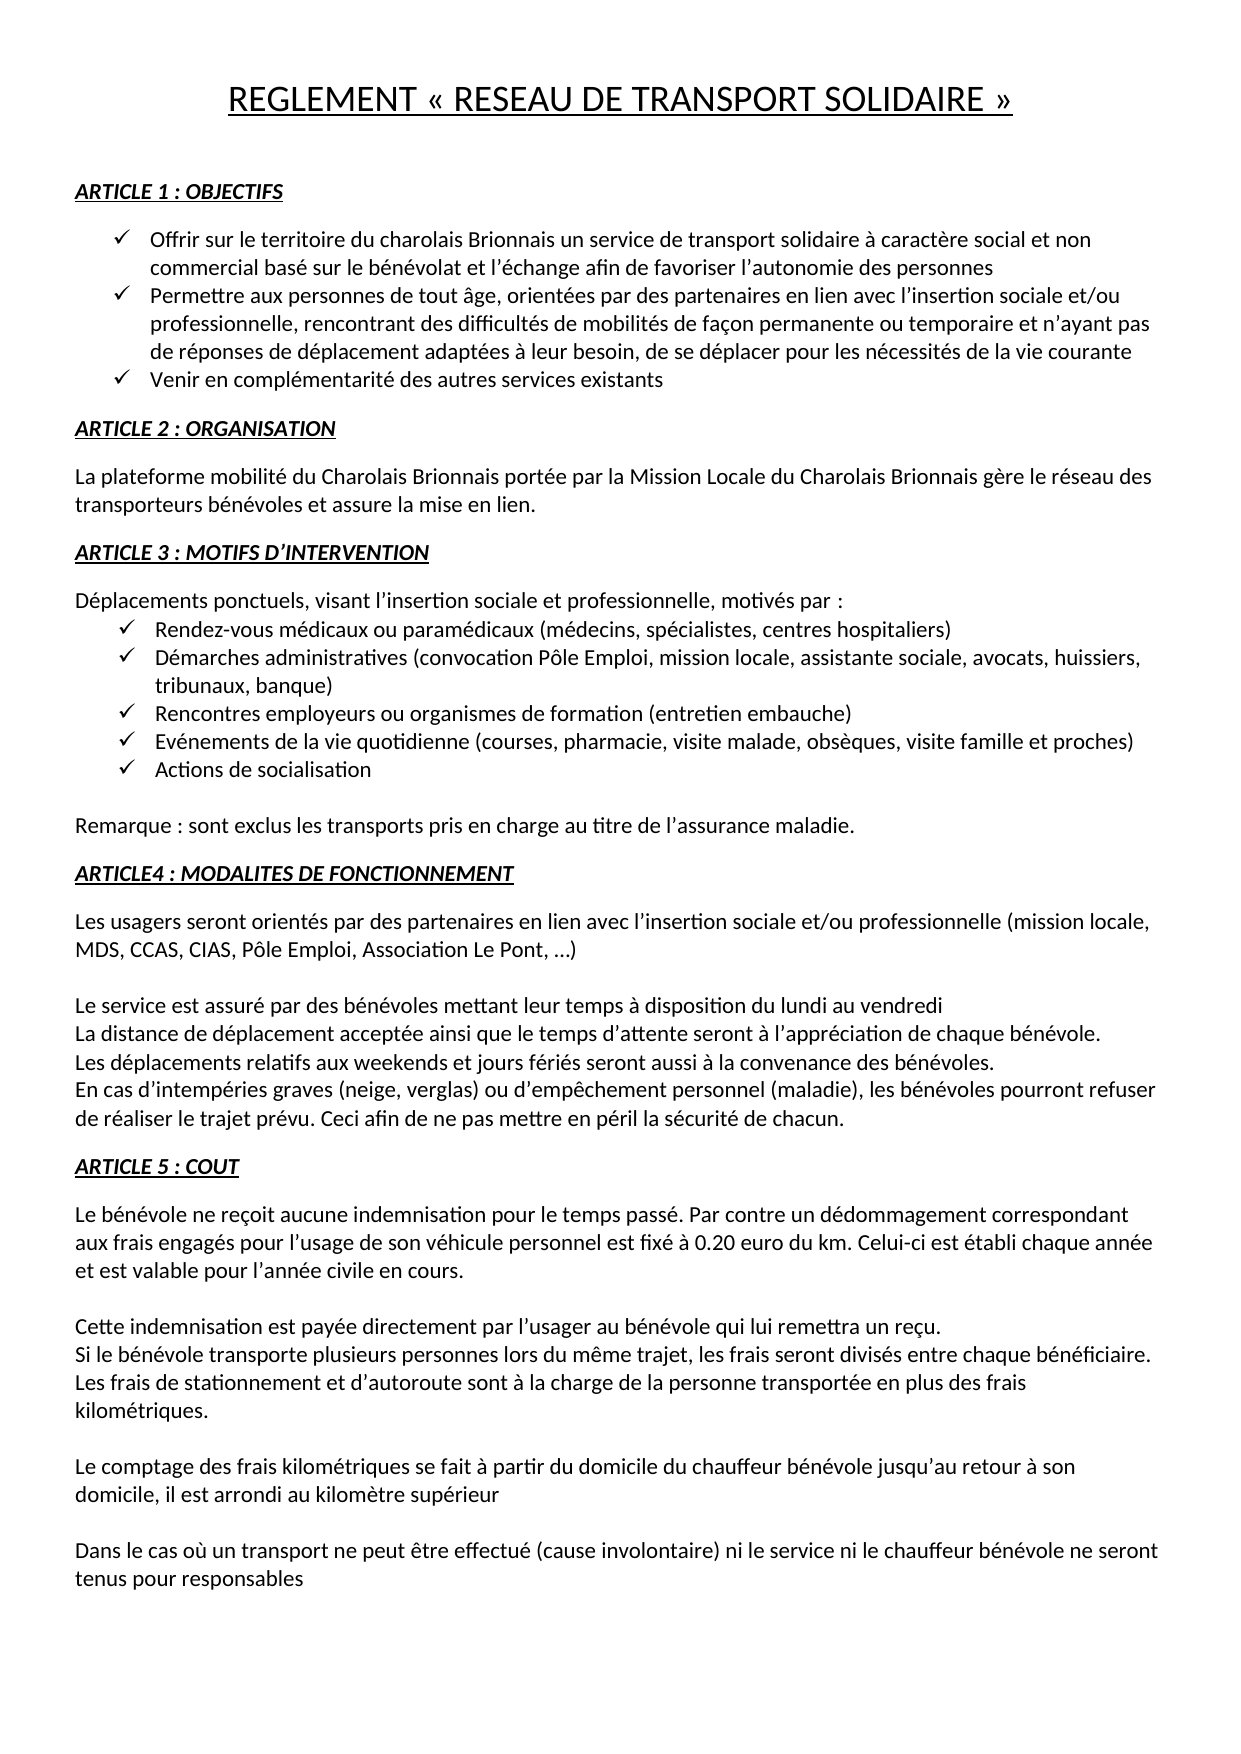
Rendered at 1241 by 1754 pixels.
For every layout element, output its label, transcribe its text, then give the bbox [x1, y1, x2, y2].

text ARTICLE4 : MODALITES DE FONCTIONNEMENT [75, 859, 1165, 887]
list Rencontres employeurs ou organismes de formation (entretien embauche) [117, 699, 1165, 727]
text Cette indemnisation est payée directement par l’usager au bénévole qui lui remettra un reçu. [75, 1312, 1165, 1340]
text Le comptage des frais kilométriques se fait à partir du domicile du chauffeur bénévole jusqu’au retour à son domicile, il est arrondi au kilomètre supérieur [75, 1452, 1165, 1508]
list Rendez-vous médicaux ou paramédicaux (médecins, spécialistes, centres hospitaliers) [117, 615, 1165, 643]
list Offrir sur le territoire du charolais Brionnais un service de transport solidaire à caractère social et non commercial basé sur le bénévolat et l’échange afin de favoriser l’autonomie des personnes [112, 225, 1165, 281]
text La plateforme mobilité du Charolais Brionnais portée par la Mission Locale du Charolais Brionnais gère le réseau des transporteurs bénévoles et assure la mise en lien. [75, 462, 1165, 518]
text Le bénévole ne reçoit aucune indemnisation pour le temps passé. Par contre un dédommagement correspondant aux frais engagés pour l’usage de son véhicule personnel est fixé à 0.20 euro du km. Celui-ci est établi chaque année et est valable pour l’année civile en cours. [75, 1200, 1165, 1284]
text Les frais de stationnement et d’autoroute sont à la charge de la personne transportée en plus des frais kilométriques. [75, 1368, 1165, 1424]
text ARTICLE 1 : OBJECTIFS [75, 177, 1165, 205]
list Actions de socialisation [117, 755, 1165, 783]
list Démarches administratives (convocation Pôle Emploi, mission locale, assistante sociale, avocats, huissiers, tribunaux, banque) [117, 643, 1165, 699]
text Si le bénévole transporte plusieurs personnes lors du même trajet, les frais seront divisés entre chaque bénéficiaire. [75, 1340, 1165, 1368]
text ARTICLE 3 : MOTIFS D’INTERVENTION [75, 538, 1165, 566]
list Evénements de la vie quotidienne (courses, pharmacie, visite malade, obsèques, visite famille et proches) [117, 727, 1165, 755]
text Déplacements ponctuels, visant l’insertion sociale et professionnelle, motivés par : [75, 587, 1165, 615]
text REGLEMENT « RESEAU DE TRANSPORT SOLIDAIRE » [75, 75, 1165, 121]
text Le service est assuré par des bénévoles mettant leur temps à disposition du lundi au vendredi [75, 992, 1165, 1019]
list Permettre aux personnes de tout âge, orientées par des partenaires en lien avec l’insertion sociale et/ou professionnelle, rencontrant des difficultés de mobilités de façon permanente ou temporaire et n’ayant pas de réponses de déplacement adaptées à leur besoin, de se déplacer pour les nécessités de la vie courante [112, 281, 1165, 365]
text Les usagers seront orientés par des partenaires en lien avec l’insertion sociale et/ou professionnelle (mission locale, MDS, CCAS, CIAS, Pôle Emploi, Association Le Pont, …) [75, 907, 1165, 963]
text Dans le cas où un transport ne peut être effectué (cause involontaire) ni le service ni le chauffeur bénévole ne seront tenus pour responsables [75, 1537, 1165, 1593]
list Venir en complémentarité des autres services existants [112, 365, 1165, 393]
text En cas d’intempéries graves (neige, verglas) ou d’empêchement personnel (maladie), les bénévoles pourront refuser de réaliser le trajet prévu. Ceci afin de ne pas mettre en péril la sécurité de chacun. [75, 1076, 1165, 1132]
text La distance de déplacement acceptée ainsi que le temps d’attente seront à l’appréciation de chaque bénévole. [75, 1019, 1165, 1048]
text Remarque : sont exclus les transports pris en charge au titre de l’assurance maladie. [75, 811, 1165, 839]
text ARTICLE 5 : COUT [75, 1152, 1165, 1180]
text ARTICLE 2 : ORGANISATION [75, 414, 1165, 442]
text Les déplacements relatifs aux weekends et jours fériés seront aussi à la convenance des bénévoles. [75, 1048, 1165, 1076]
